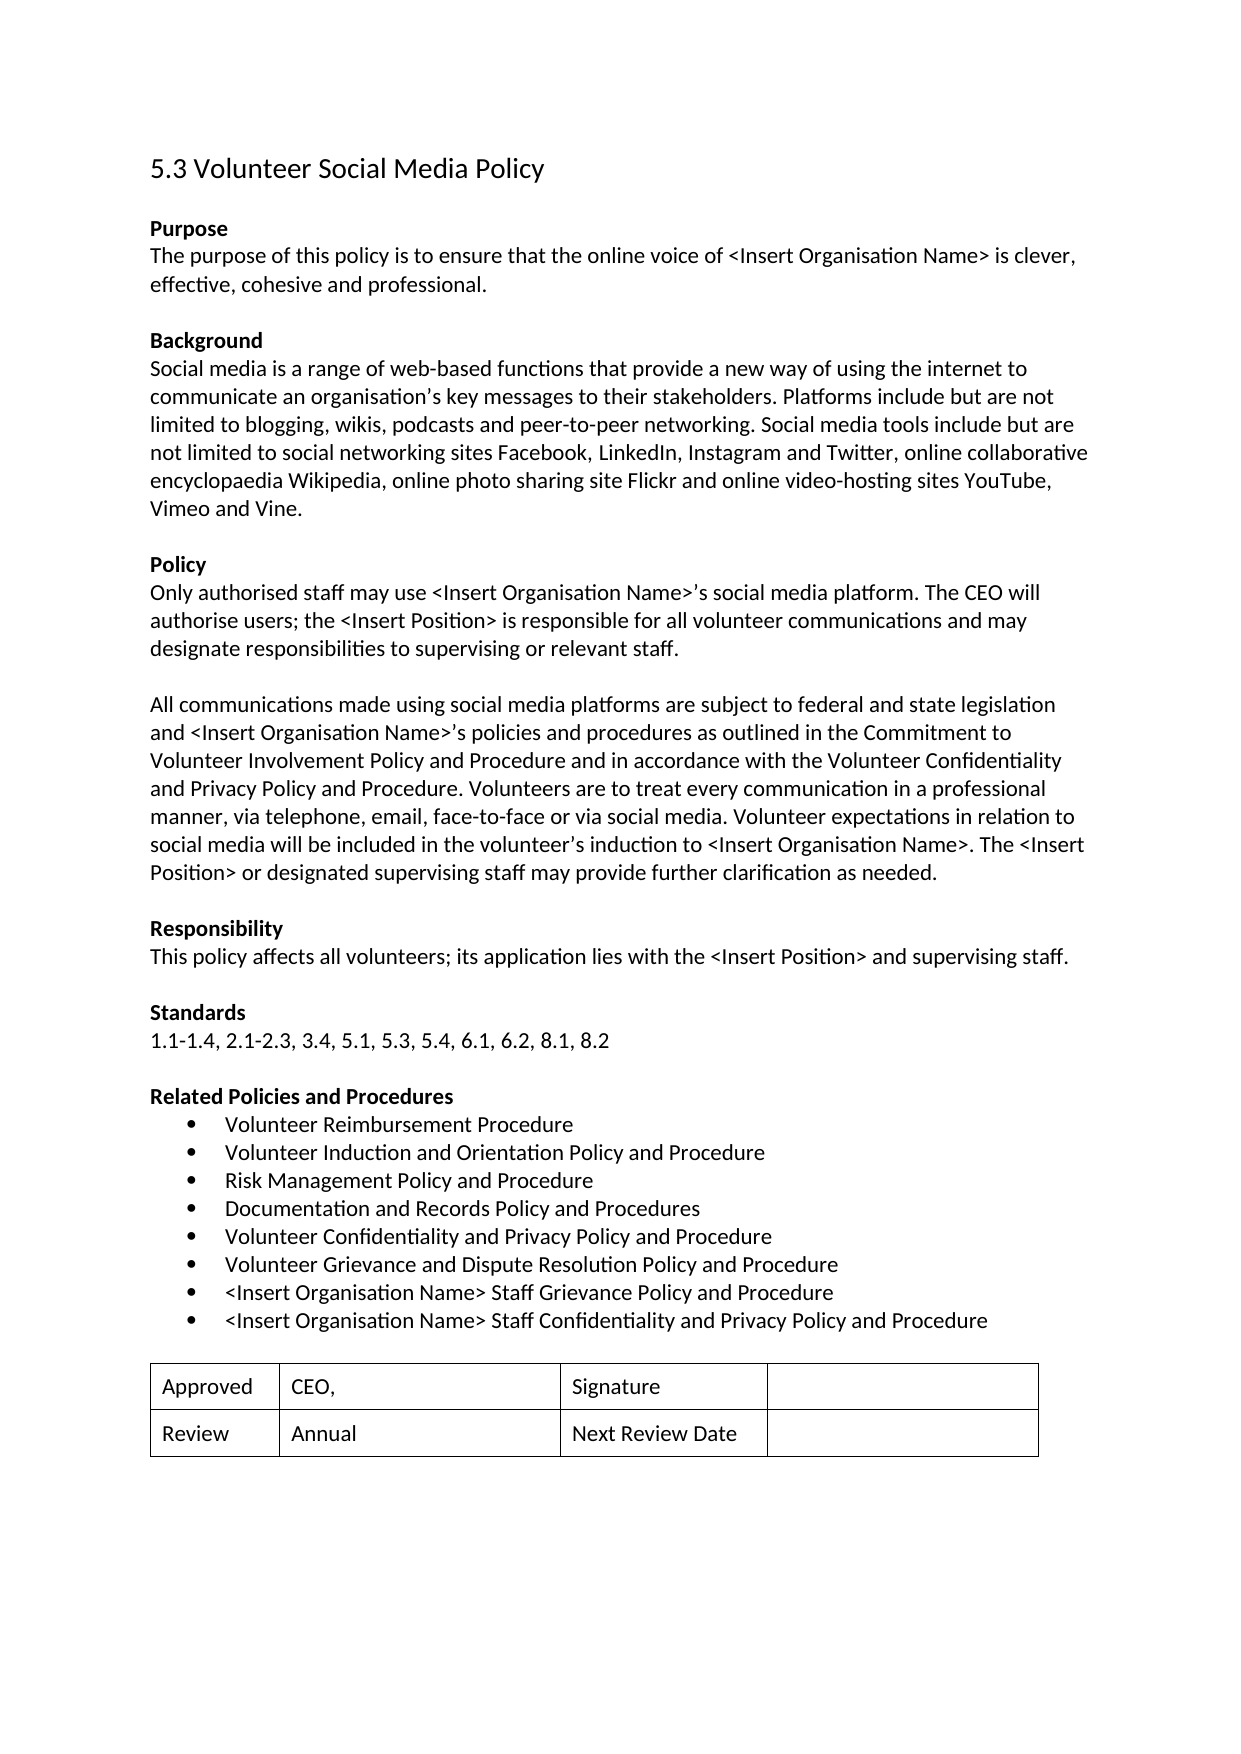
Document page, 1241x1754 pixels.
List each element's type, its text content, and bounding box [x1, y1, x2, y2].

text This policy affects all volunteers; its application lies with the <Insert Position> and supervising staff. [150, 942, 1090, 970]
table_cell Review [151, 1410, 279, 1456]
text 1.1-1.4, 2.1-2.3, 3.4, 5.1, 5.3, 5.4, 6.1, 6.2, 8.1, 8.2 [150, 1026, 1090, 1054]
table_header CEO, [280, 1364, 560, 1409]
text Responsibility [150, 914, 1090, 942]
list Risk Management Policy and Procedure [187, 1166, 1090, 1194]
text Background [150, 326, 1090, 354]
text Related Policies and Procedures [150, 1082, 1090, 1110]
text All communications made using social media platforms are subject to federal and state legislation and <Insert Organisation Name>’s policies and procedures as outlined in the Commitment to Volunteer Involvement Policy and Procedure and in accordance with the Volunteer Confidentiality and Privacy Policy and Procedure. Volunteers are to treat every communication in a professional manner, via telephone, email, face-to-face or via social media. Volunteer expectations in relation to social media will be included in the volunteer’s induction to <Insert Organisation Name>. The <Insert Position> or designated supervising staff may provide further clarification as needed. [150, 690, 1090, 886]
list Volunteer Confidentiality and Privacy Policy and Procedure [187, 1222, 1090, 1250]
text Policy [150, 550, 1090, 578]
text Standards [150, 998, 1090, 1026]
list Volunteer Reimbursement Procedure [187, 1110, 1090, 1138]
text The purpose of this policy is to ensure that the online voice of <Insert Organisation Name> is clever, effective, cohesive and professional. [150, 242, 1090, 298]
list Volunteer Grievance and Dispute Resolution Policy and Procedure [187, 1250, 1090, 1278]
text Social media is a range of web-based functions that provide a new way of using the internet to communicate an organisation’s key messages to their stakeholders. Platforms include but are not limited to blogging, wikis, podcasts and peer-to-peer networking. Social media tools include but are not limited to social networking sites Facebook, LinkedIn, Instagram and Twitter, online collaborative encyclopaedia Wikipedia, online photo sharing site Flickr and online video-hosting sites YouTube, Vimeo and Vine. [150, 354, 1090, 522]
table_header Signature [561, 1364, 767, 1409]
list Volunteer Induction and Orientation Policy and Procedure [187, 1138, 1090, 1166]
table_header Approved [151, 1364, 279, 1409]
table_cell Next Review Date [561, 1410, 767, 1456]
text Only authorised staff may use <Insert Organisation Name>’s social media platform. The CEO will authorise users; the <Insert Position> is responsible for all volunteer communications and may designate responsibilities to supervising or relevant staff. [150, 578, 1090, 662]
table_cell Annual [280, 1410, 560, 1456]
table_cell [768, 1410, 1038, 1456]
list <Insert Organisation Name> Staff Confidentiality and Privacy Policy and Procedure [187, 1306, 1090, 1334]
table_header [768, 1364, 1038, 1409]
text 5.3 Volunteer Social Media Policy [150, 150, 1090, 186]
text Purpose [150, 214, 1090, 242]
list <Insert Organisation Name> Staff Grievance Policy and Procedure [187, 1278, 1090, 1306]
list Documentation and Records Policy and Procedures [187, 1194, 1090, 1222]
